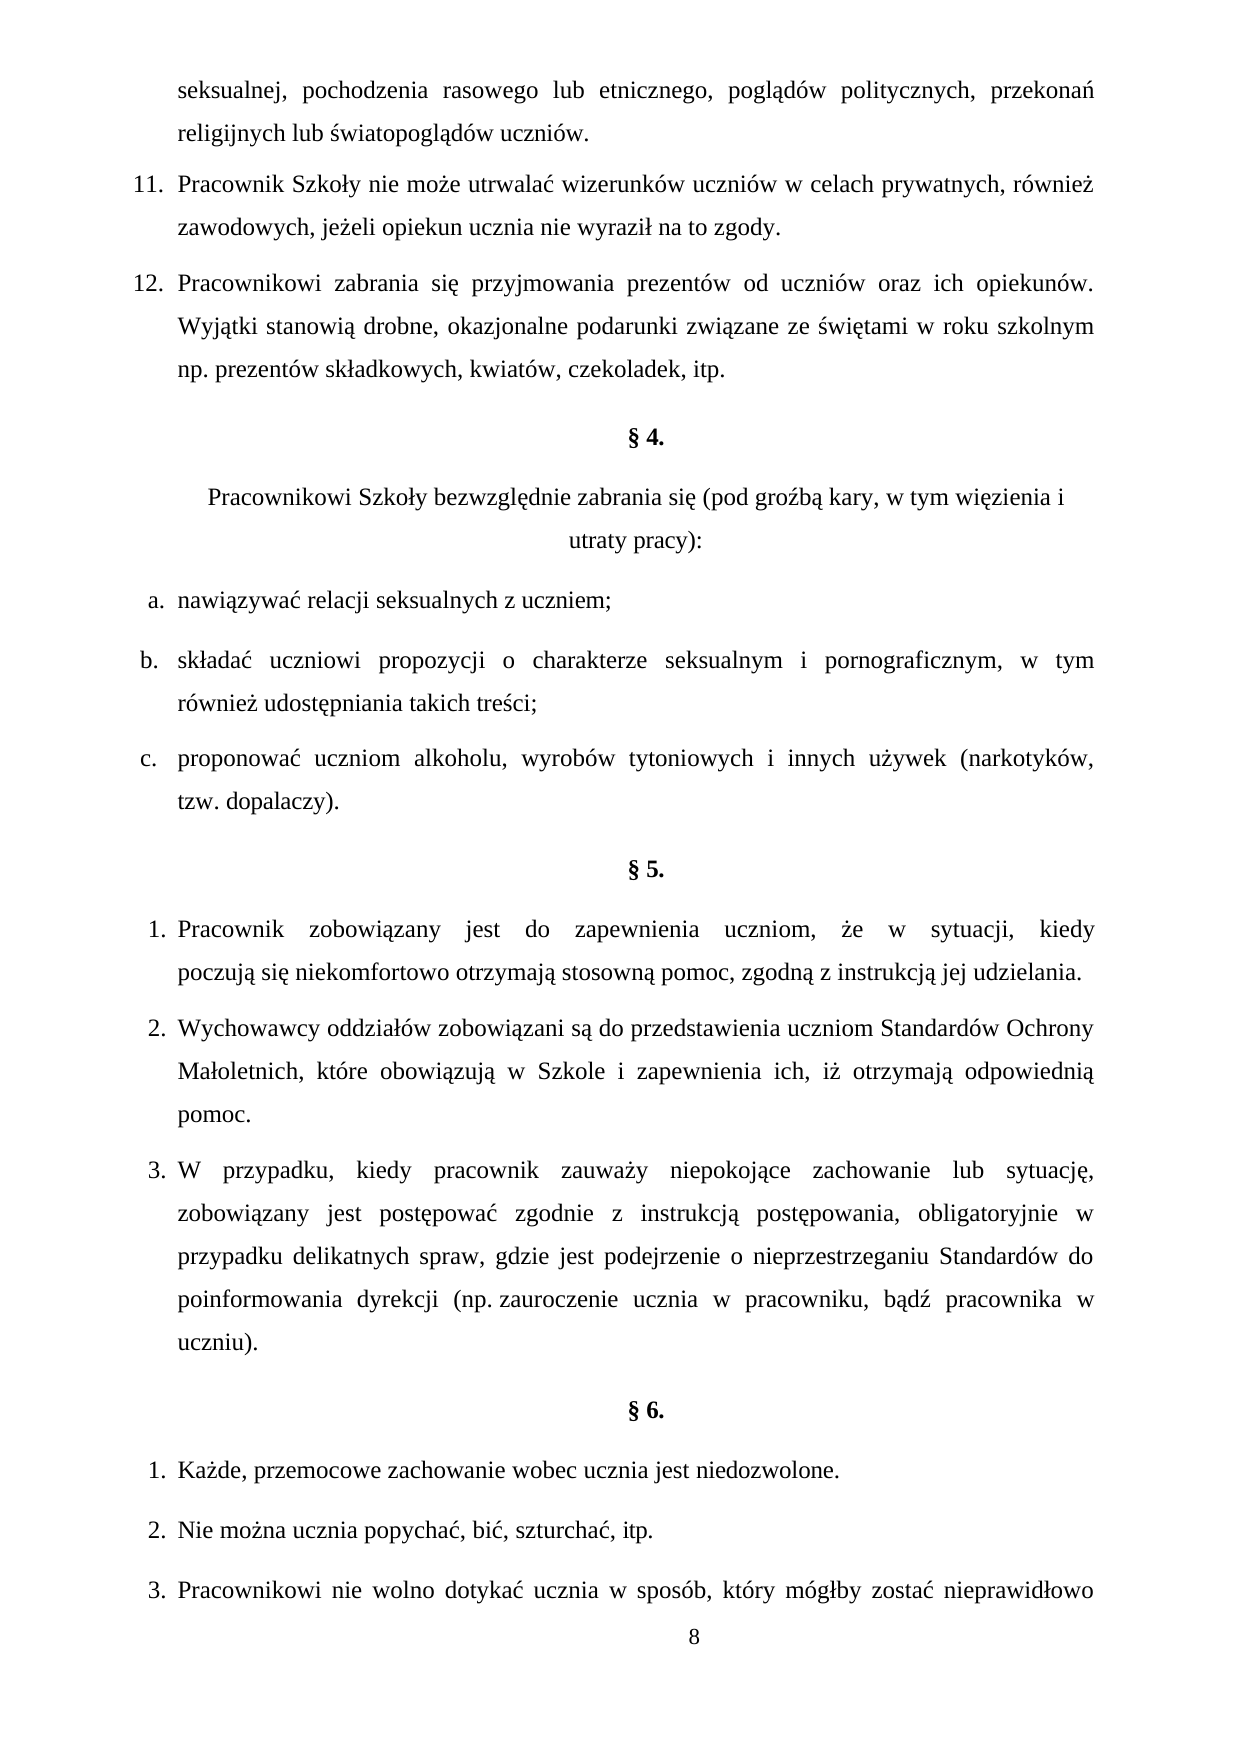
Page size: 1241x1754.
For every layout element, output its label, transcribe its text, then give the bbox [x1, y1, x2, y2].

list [148, 1575, 1095, 1604]
list Pracownikowi zabrania się przyjmowania prezentów od uczniów oraz ich opiekunów. Wyjątki stanowią drobne, okazjonalne podarunki związane ze świętami w roku szkolnym np. prezentów składkowych, kwiatów, czekoladek, itp. [133, 268, 1095, 383]
list proponować uczniom alkoholu, wyrobów tytoniowych i innych używek (narkotyków, tzw. dopalaczy). [140, 743, 1094, 815]
list Pracownik zobowiązany jest do zapewnienia uczniom, że w sytuacji, kiedy poczują się niekomfortowo otrzymają stosowną pomoc, zgodną z instrukcją jej udzielania. [148, 914, 1095, 986]
list nawiązywać relacji seksualnych z uczniem; [148, 585, 1211, 614]
subtitle § 4. [177, 422, 1115, 451]
subtitle § 6. [177, 1395, 1115, 1424]
list Pracownik Szkoły nie może utrwalać wizerunków uczniów w celach prywatnych, również zawodowych, jeżeli opiekun ucznia nie wyraził na to zgody. [133, 169, 1094, 241]
list W przypadku, kiedy pracownik zauważy niepokojące zachowanie lub sytuację, zobowiązany jest postępować zgodnie z instrukcją postępowania, obligatoryjnie w przypadku delikatnych spraw, gdzie jest podejrzenie o nieprzestrzeganiu Standardów do poinformowania dyrekcji (np. zauroczenie ucznia w pracowniku, bądź pracownika w uczniu). [148, 1155, 1095, 1356]
list składać uczniowi propozycji o charakterze seksualnym i pornograficznym, w tym również udostępniania takich treści; [140, 645, 1095, 717]
list Wychowawcy oddziałów zobowiązani są do przedstawienia uczniom Standardów Ochrony Małoletnich, które obowiązują w Szkole i zapewnienia ich, iż otrzymają odpowiednią pomoc. [148, 1013, 1095, 1128]
subtitle § 5. [177, 854, 1115, 883]
list Każde, przemocowe zachowanie wobec ucznia jest niedozwolone. [148, 1456, 1211, 1484]
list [133, 75, 1095, 147]
text Pracownikowi Szkoły bezwzględnie zabrania się (pod groźbą kary, w tym więzienia i utraty pracy): [177, 482, 1094, 554]
list Nie można ucznia popychać, bić, szturchać, itp. [148, 1515, 1211, 1544]
